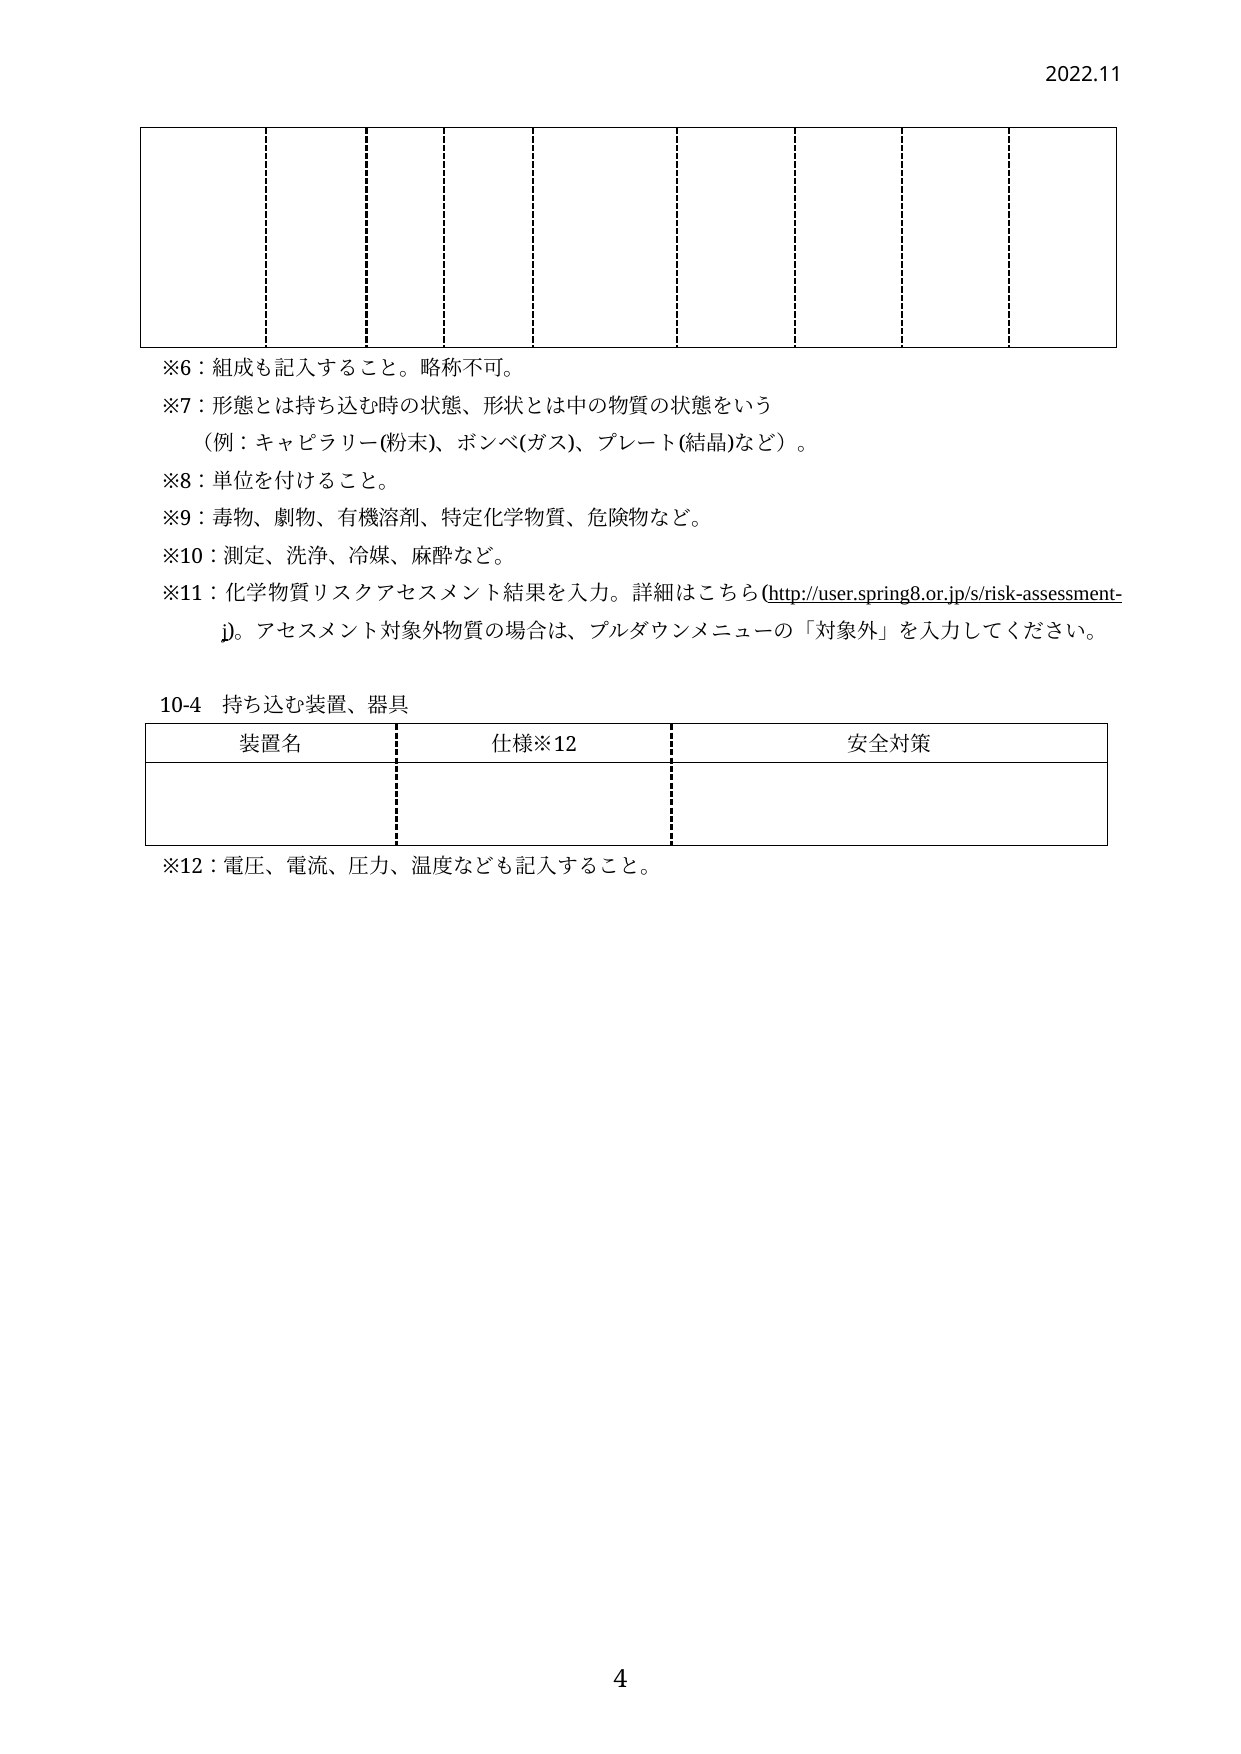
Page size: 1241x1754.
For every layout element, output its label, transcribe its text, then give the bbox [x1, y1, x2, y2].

text ※12：電圧、電流、圧力、温度なども記入すること。 [162, 846, 1122, 883]
table_cell [902, 128, 1009, 347]
table_cell [677, 128, 794, 347]
subtitle 10-4 持ち込む装置、器具 [159, 686, 1122, 723]
table_cell [146, 763, 396, 845]
table_header 安全対策 [671, 724, 1107, 762]
text （例：キャピラリー(粉末)、ボンベ(ガス)、プレート(結晶)など）。 [162, 423, 1122, 461]
text ※10：測定、洗浄、冷媒、麻酔など。 [162, 536, 1122, 573]
table_cell [396, 763, 671, 845]
text ※6：組成も記入すること。略称不可。 [162, 348, 1122, 386]
table_header 仕様※12 [396, 724, 671, 762]
table_cell [444, 128, 533, 347]
table_header 装置名 [146, 724, 396, 762]
table_cell [671, 763, 1107, 845]
text ※8：単位を付けること。 [162, 461, 1122, 498]
table_cell [266, 128, 366, 347]
table_cell [141, 128, 266, 347]
table_cell [795, 128, 902, 347]
text ※7：形態とは持ち込む時の状態、形状とは中の物質の状態をいう [162, 386, 1122, 423]
table_cell [1009, 128, 1116, 347]
table_cell [533, 128, 677, 347]
text ※11：化学物質リスクアセスメント結果を入力。詳細はこちら(http://user.spring8.or.jp/s/risk-assessment-j)。アセスメント対象外物質の場合は、プルダウンメニューの「対象外」を入力してください。 [162, 573, 1122, 648]
table_cell [366, 128, 444, 347]
text ※9：毒物、劇物、有機溶剤、特定化学物質、危険物など。 [162, 498, 1122, 536]
